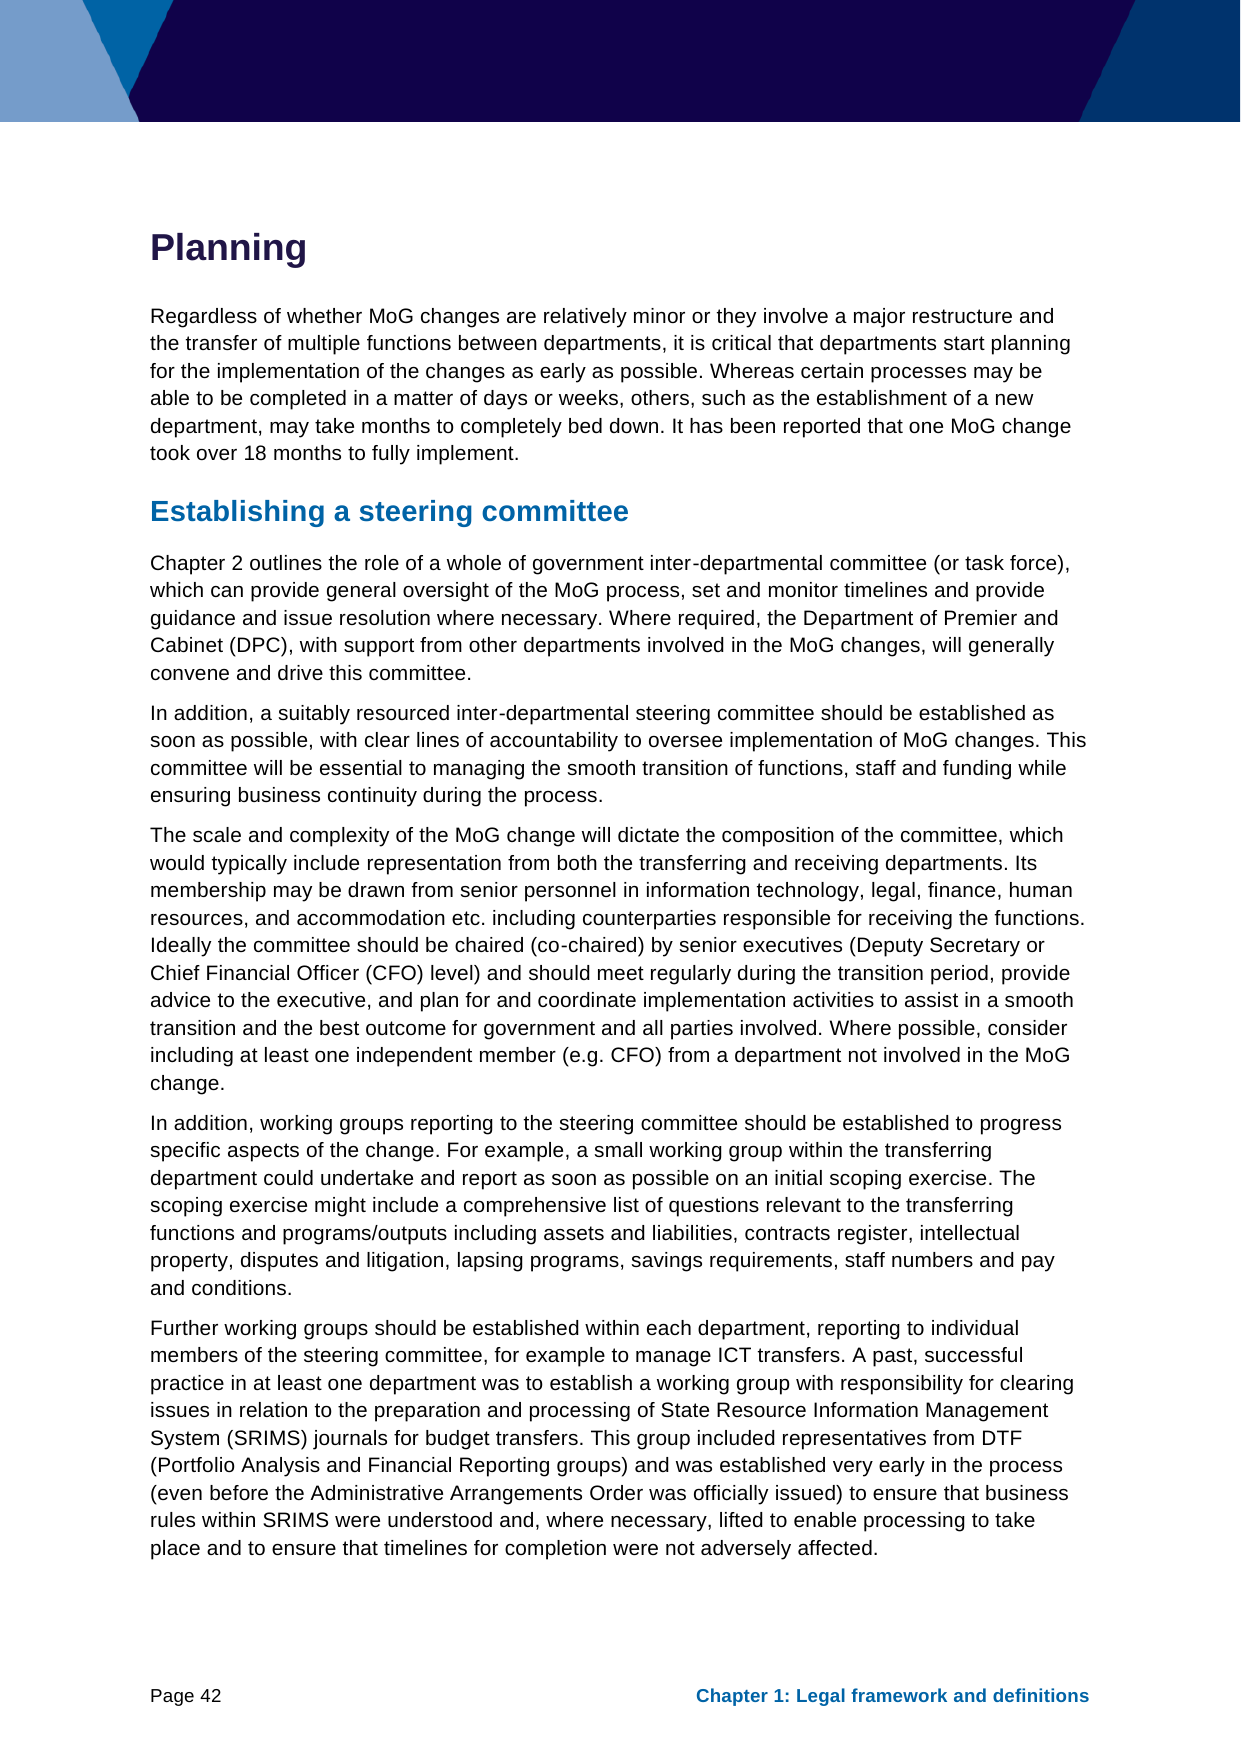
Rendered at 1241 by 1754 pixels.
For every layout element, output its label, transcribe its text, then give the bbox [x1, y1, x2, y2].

text Regardless of whether MoG changes are relatively minor or they involve a major restructure and the transfer of multiple functions between departments, it is critical that departments start planning for the implementation of the changes as early as possible. Whereas certain processes may be able to be completed in a matter of days or weeks, others, such as the establishment of a new department, may take months to completely bed down. It has been reported that one MoG change took over 18 months to fully implement. [150, 304, 1090, 465]
text In addition, working groups reporting to the steering committee should be established to progress specific aspects of the change. For example, a small working group within the transferring department could undertake and report as soon as possible on an initial scoping exercise. The scoping exercise might include a comprehensive list of questions relevant to the transferring functions and programs/outputs including assets and liabilities, contracts register, intellectual property, disputes and litigation, lapsing programs, savings requirements, staff numbers and pay and conditions. [150, 1111, 1090, 1300]
text In addition, a suitably resourced inter-departmental steering committee should be established as soon as possible, with clear lines of accountability to oversee implementation of MoG changes. This committee will be essential to managing the smooth transition of functions, staff and funding while ensuring business continuity during the process. [150, 701, 1090, 807]
text Chapter 2 outlines the role of a whole of government inter‐departmental committee (or task force), which can provide general oversight of the MoG process, set and monitor timelines and provide guidance and issue resolution where necessary. Where required, the Department of Premier and Cabinet (DPC), with support from other departments involved in the MoG changes, will generally convene and drive this committee. [150, 550, 1090, 685]
text Further working groups should be established within each department, reporting to individual members of the steering committee, for example to manage ICT transfers. A past, successful practice in at least one department was to establish a working group with responsibility for clearing issues in relation to the preparation and processing of State Resource Information Management System (SRIMS) journals for budget transfers. This group included representatives from DTF (Portfolio Analysis and Financial Reporting groups) and was established very early in the process (even before the Administrative Arrangements Order was officially issued) to ensure that business rules within SRIMS were understood and, where necessary, lifted to enable processing to take place and to ensure that timelines for completion were not adversely affected. [150, 1316, 1090, 1560]
text The scale and complexity of the MoG change will dictate the composition of the committee, which would typically include representation from both the transferring and receiving departments. Its membership may be drawn from senior personnel in information technology, legal, finance, human resources, and accommodation etc. including counterparties responsible for receiving the functions. Ideally the committee should be chaired (co-chaired) by senior executives (Deputy Secretary or Chief Financial Officer (CFO) level) and should meet regularly during the transition period, provide advice to the executive, and plan for and coordinate implementation activities to assist in a smooth transition and the best outcome for government and all parties involved. Where possible, consider including at least one independent member (e.g. CFO) from a department not involved in the MoG change. [150, 823, 1090, 1095]
subtitle Planning [150, 225, 1090, 268]
picture [0, 0, 1241, 122]
subtitle Establishing a steering committee [150, 494, 1090, 527]
